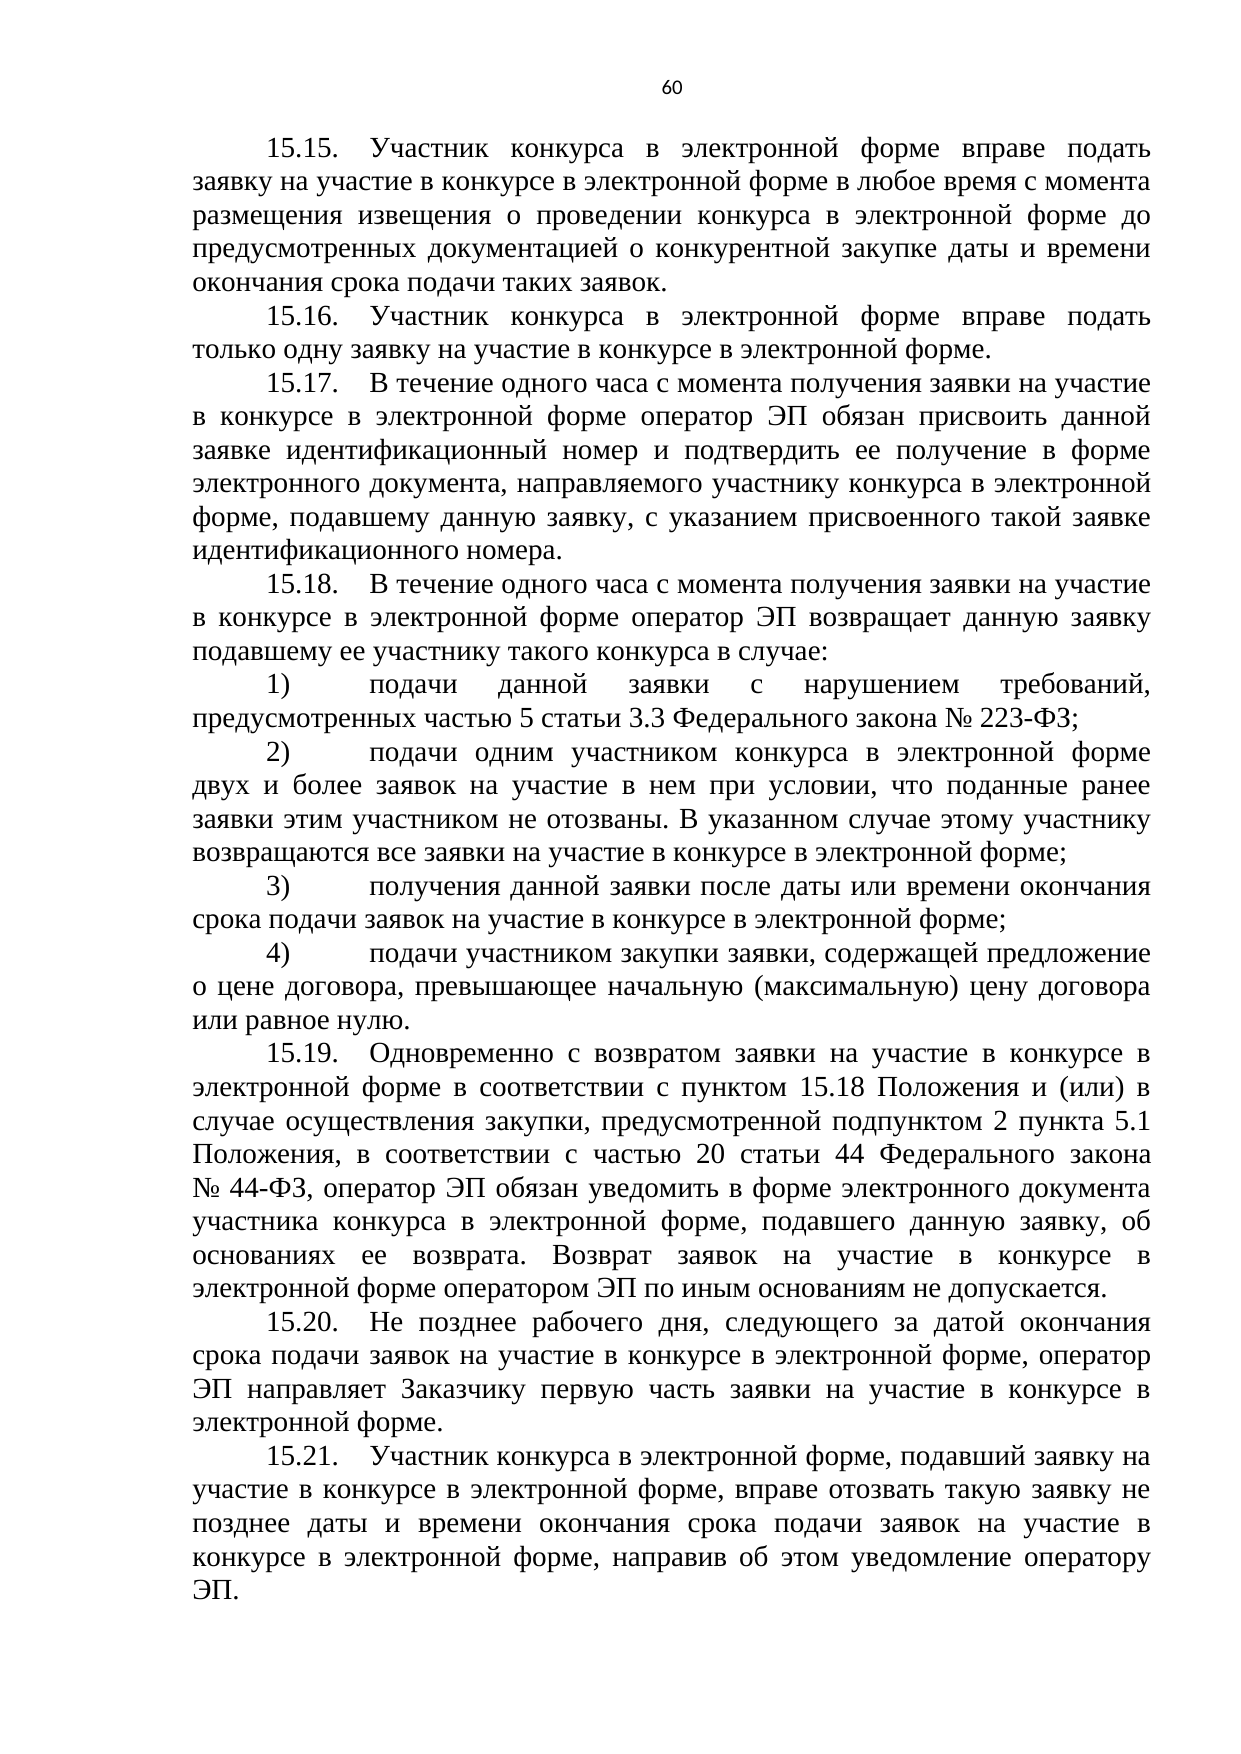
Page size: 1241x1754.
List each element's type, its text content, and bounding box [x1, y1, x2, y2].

list В течение одного часа с момента получения заявки на участие в конкурсе в электронной форме оператор ЭП обязан присвоить данной заявке идентификационный номер и подтвердить ее получение в форме электронного документа, направляемого участнику конкурса в электронной форме, подавшему данную заявку, с указанием присвоенного такой заявке идентификационного номера. [192, 365, 1152, 566]
list Участник конкурса в электронной форме, подавший заявку на участие в конкурсе в электронной форме, вправе отозвать такую заявку не позднее даты и времени окончания срока подачи заявок на участие в конкурсе в электронной форме, направив об этом уведомление оператору ЭП. [192, 1438, 1152, 1606]
list Одновременно с возвратом заявки на участие в конкурсе в электронной форме в соответствии с пунктом 15.18 Положения и (или) в случае осуществления закупки, предусмотренной подпунктом 2 пункта 5.1 Положения, в соответствии с частью 20 статьи 44 Федерального закона № 44-ФЗ, оператор ЭП обязан уведомить в форме электронного документа участника конкурса в электронной форме, подавшего данную заявку, об основаниях ее возврата. Возврат заявок на участие в конкурсе в электронной форме оператором ЭП по иным основаниям не допускается. [192, 1036, 1152, 1304]
list Не позднее рабочего дня, следующего за датой окончания срока подачи заявок на участие в конкурсе в электронной форме, оператор ЭП направляет Заказчику первую часть заявки на участие в конкурсе в электронной форме. [192, 1304, 1152, 1438]
list Участник конкурса в электронной форме вправе подать только одну заявку на участие в конкурсе в электронной форме. [192, 298, 1152, 365]
list В течение одного часа с момента получения заявки на участие в конкурсе в электронной форме оператор ЭП возвращает данную заявку подавшему ее участнику такого конкурса в случае: [192, 566, 1152, 667]
text 4) подачи участником закупки заявки, содержащей предложение о цене договора, превышающее начальную (максимальную) цену договора или равное нулю. [192, 935, 1152, 1036]
text 3) получения данной заявки после даты или времени окончания срока подачи заявок на участие в конкурсе в электронной форме; [192, 868, 1152, 935]
list Участник конкурса в электронной форме вправе подать заявку на участие в конкурсе в электронной форме в любое время с момента размещения извещения о проведении конкурса в электронной форме до предусмотренных документацией о конкурентной закупке даты и времени окончания срока подачи таких заявок. [192, 130, 1152, 298]
text 1) подачи данной заявки с нарушением требований, предусмотренных частью 5 статьи 3.3 Федерального закона № 223-ФЗ; [192, 667, 1152, 734]
text 2) подачи одним участником конкурса в электронной форме двух и более заявок на участие в нем при условии, что поданные ранее заявки этим участником не отозваны. В указанном случае этому участнику возвращаются все заявки на участие в конкурсе в электронной форме; [192, 734, 1152, 868]
